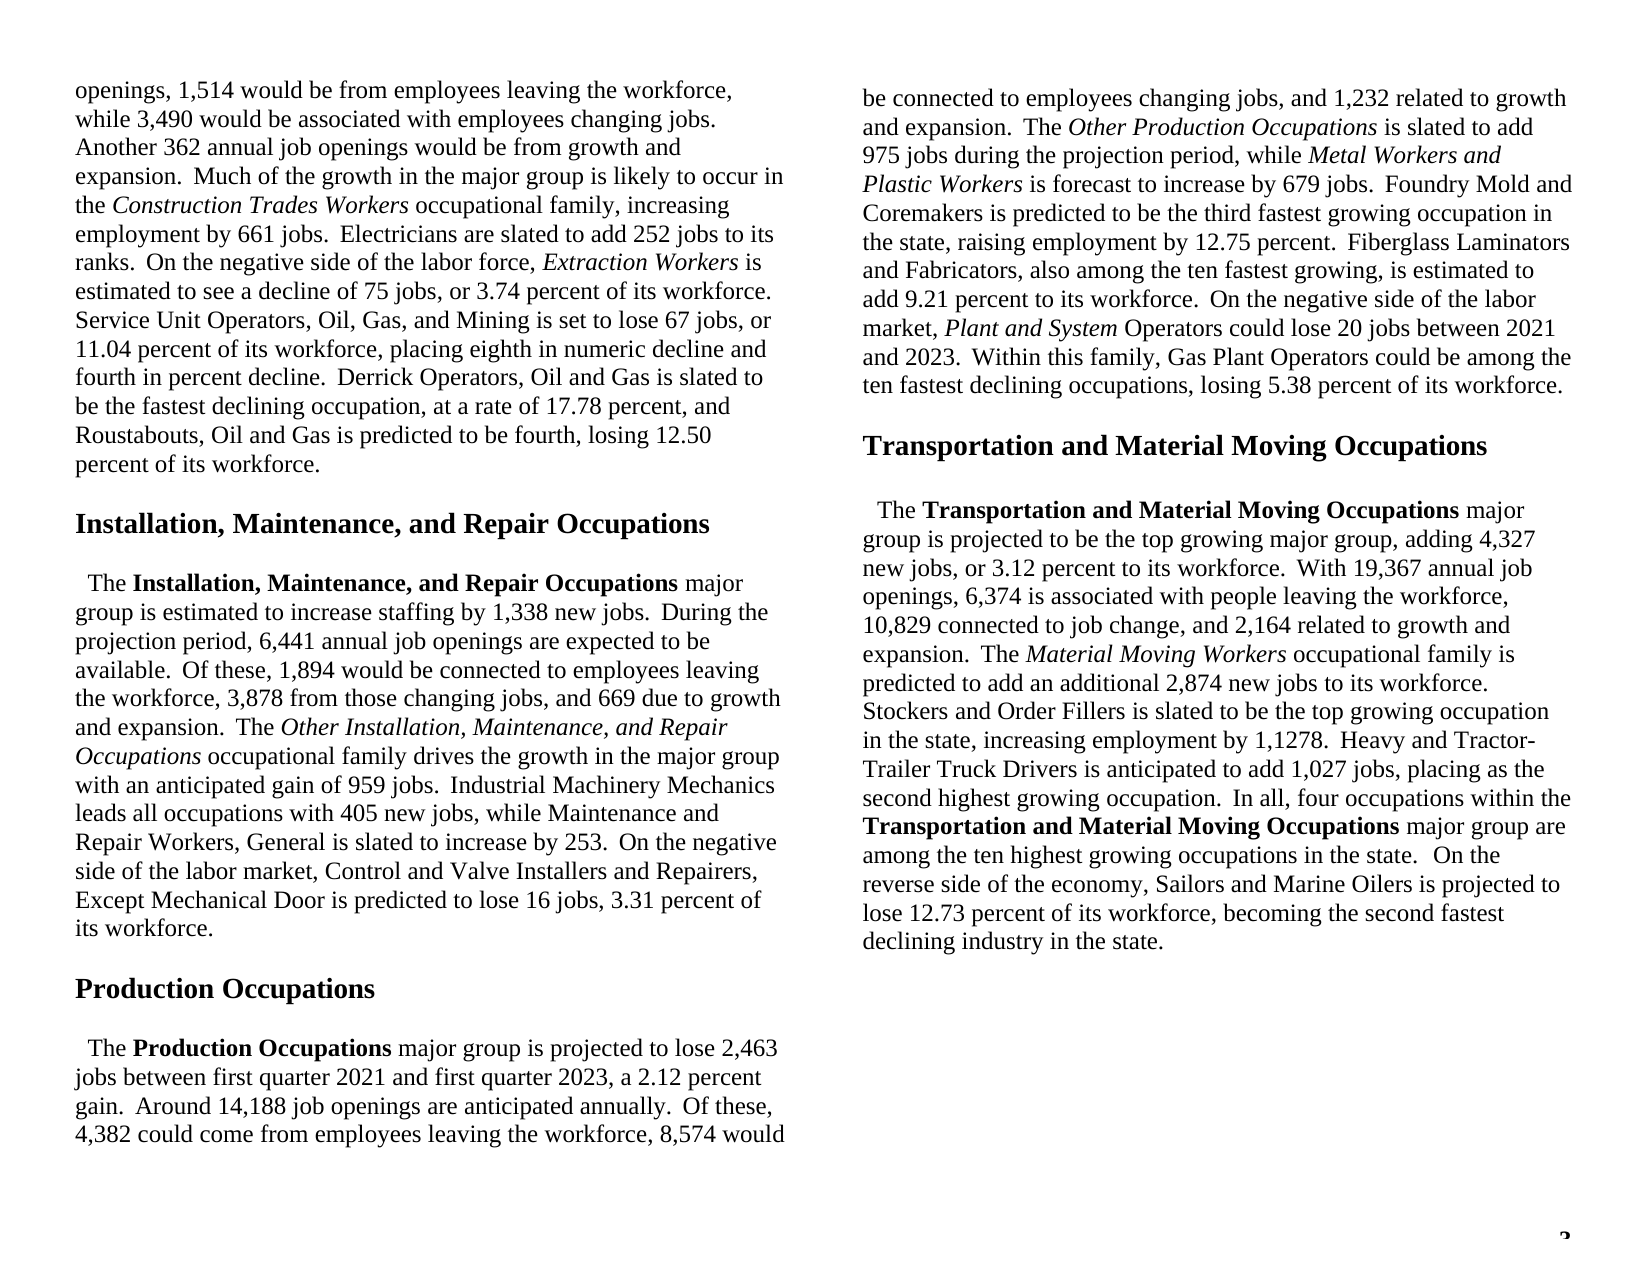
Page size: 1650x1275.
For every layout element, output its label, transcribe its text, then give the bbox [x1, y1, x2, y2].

text The Installation, Maintenance, and Repair Occupations major group is estimated to increase staffing by 1,338 new jobs. During the projection period, 6,441 annual job openings are expected to be available. Of these, 1,894 would be connected to employees leaving the workforce, 3,878 from those changing jobs, and 669 due to growth and expansion. The Other Installation, Maintenance, and Repair Occupations occupational family drives the growth in the major group with an anticipated gain of 959 jobs. Industrial Machinery Mechanics leads all occupations with 405 new jobs, while Maintenance and Repair Workers, General is slated to increase by 253. On the negative side of the labor market, Control and Valve Installers and Repairers, Except Mechanical Door is predicted to lose 16 jobs, 3.31 percent of its workforce. [75, 568, 782, 942]
subtitle Installation, Maintenance, and Repair Occupations [75, 506, 789, 540]
subtitle Production Occupations [75, 971, 789, 1005]
text The Transportation and Material Moving Occupations major group is projected to be the top growing major group, adding 4,327 new jobs, or 3.12 percent to its workforce. With 19,367 annual job openings, 6,374 is associated with people leaving the workforce, 10,829 connected to job change, and 2,164 related to growth and expansion. The Material Moving Workers occupational family is predicted to add an additional 2,874 new jobs to its workforce. [862, 495, 1567, 696]
text Stockers and Order Fillers is slated to be the top growing occupation in the state, increasing employment by 1,1278. Heavy and Tractor- Trailer Truck Drivers is anticipated to add 1,027 jobs, placing as the second highest growing occupation. In all, four occupations within the Transportation and Material Moving Occupations major group are among the ten highest growing occupations in the state. On the reverse side of the economy, Sailors and Marine Oilers is projected to lose 12.73 percent of its workforce, becoming the second fastest declining industry in the state. [862, 696, 1574, 955]
subtitle Transportation and Material Moving Occupations [862, 428, 1608, 462]
text openings, 1,514 would be from employees leaving the workforce, while 3,490 would be associated with employees changing jobs. Another 362 annual job openings would be from growth and expansion. Much of the growth in the major group is likely to occur in the Construction Trades Workers occupational family, increasing employment by 661 jobs. Electricians are slated to add 252 jobs to its ranks. On the negative side of the labor force, Extraction Workers is estimated to see a decline of 75 jobs, or 3.74 percent of its workforce. Service Unit Operators, Oil, Gas, and Mining is set to lose 67 jobs, or [75, 75, 786, 334]
text The Production Occupations major group is projected to lose 2,463 jobs between first quarter 2021 and first quarter 2023, a 2.12 percent gain. Around 14,188 job openings are anticipated annually. Of these, 4,382 could come from employees leaving the workforce, 8,574 would [75, 1033, 786, 1148]
text 11.04 percent of its workforce, placing eighth in numeric decline and fourth in percent decline. Derrick Operators, Oil and Gas is slated to be the fastest declining occupation, at a rate of 17.78 percent, and Roustabouts, Oil and Gas is predicted to be fourth, losing 12.50 percent of its workforce. [75, 334, 782, 477]
text be connected to employees changing jobs, and 1,232 related to growth and expansion. The Other Production Occupations is slated to add 975 jobs during the projection period, while Metal Workers and Plastic Workers is forecast to increase by 679 jobs. Foundry Mold and Coremakers is predicted to be the third fastest growing occupation in the state, raising employment by 12.75 percent. Fiberglass Laminators and Fabricators, also among the ten fastest growing, is estimated to add 9.21 percent to its workforce. On the negative side of the labor market, Plant and System Operators could lose 20 jobs between 2021 and 2023. Within this family, Gas Plant Operators could be among the ten fastest declining occupations, losing 5.38 percent of its workforce. [862, 83, 1572, 399]
